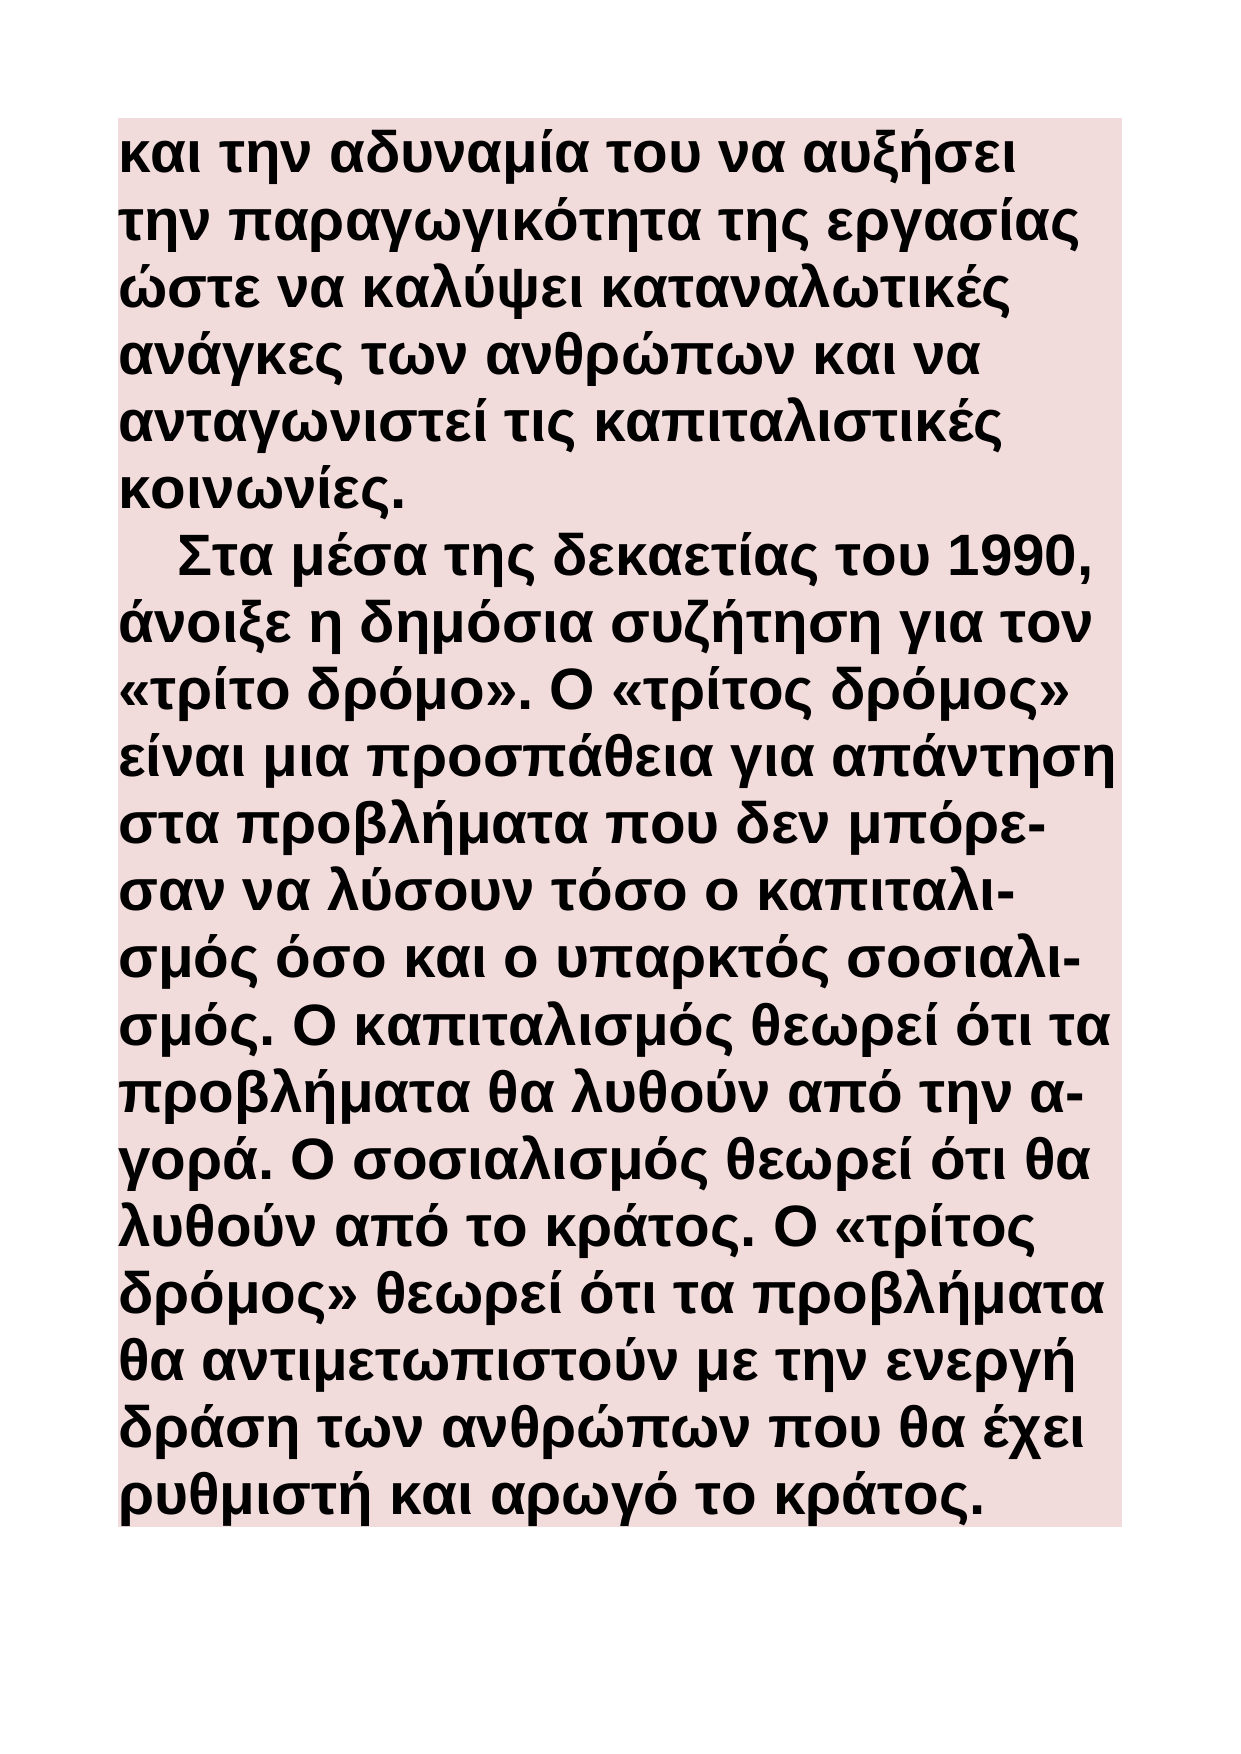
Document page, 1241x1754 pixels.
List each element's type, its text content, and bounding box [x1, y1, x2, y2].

text Στα μέσα της δεκαετίας του 1990, άνοιξε η δημόσια συζήτηση για τον «τρίτο δρόμο». Ο «τρίτος δρόμος» είναι μια προσπάθεια για απάντηση στα προβλήματα που δεν μπόρε-σαν να λύσουν τόσο ο καπιταλι-σμός όσο και ο υπαρκτός σοσιαλι-σμός. Ο καπιταλισμός θεωρεί ότι τα προβλήματα θα λυθούν από την α-γορά. Ο σοσιαλισμός θεωρεί ότι θα λυθούν από το κράτος. Ο «τρίτος δρόμος» θεωρεί ότι τα προβλήματα θα αντιμετωπιστούν με την ενεργή δράση των ανθρώπων που θα έχει ρυθμιστή και αρωγό το κράτος. [118, 521, 1122, 1527]
text και την αδυναμία του να αυξήσει την παραγωγικότητα της εργασίας ώστε να καλύψει καταναλωτικές ανάγκες των ανθρώπων και να ανταγωνιστεί τις καπιταλιστικές κοινωνίες. [118, 118, 1122, 521]
